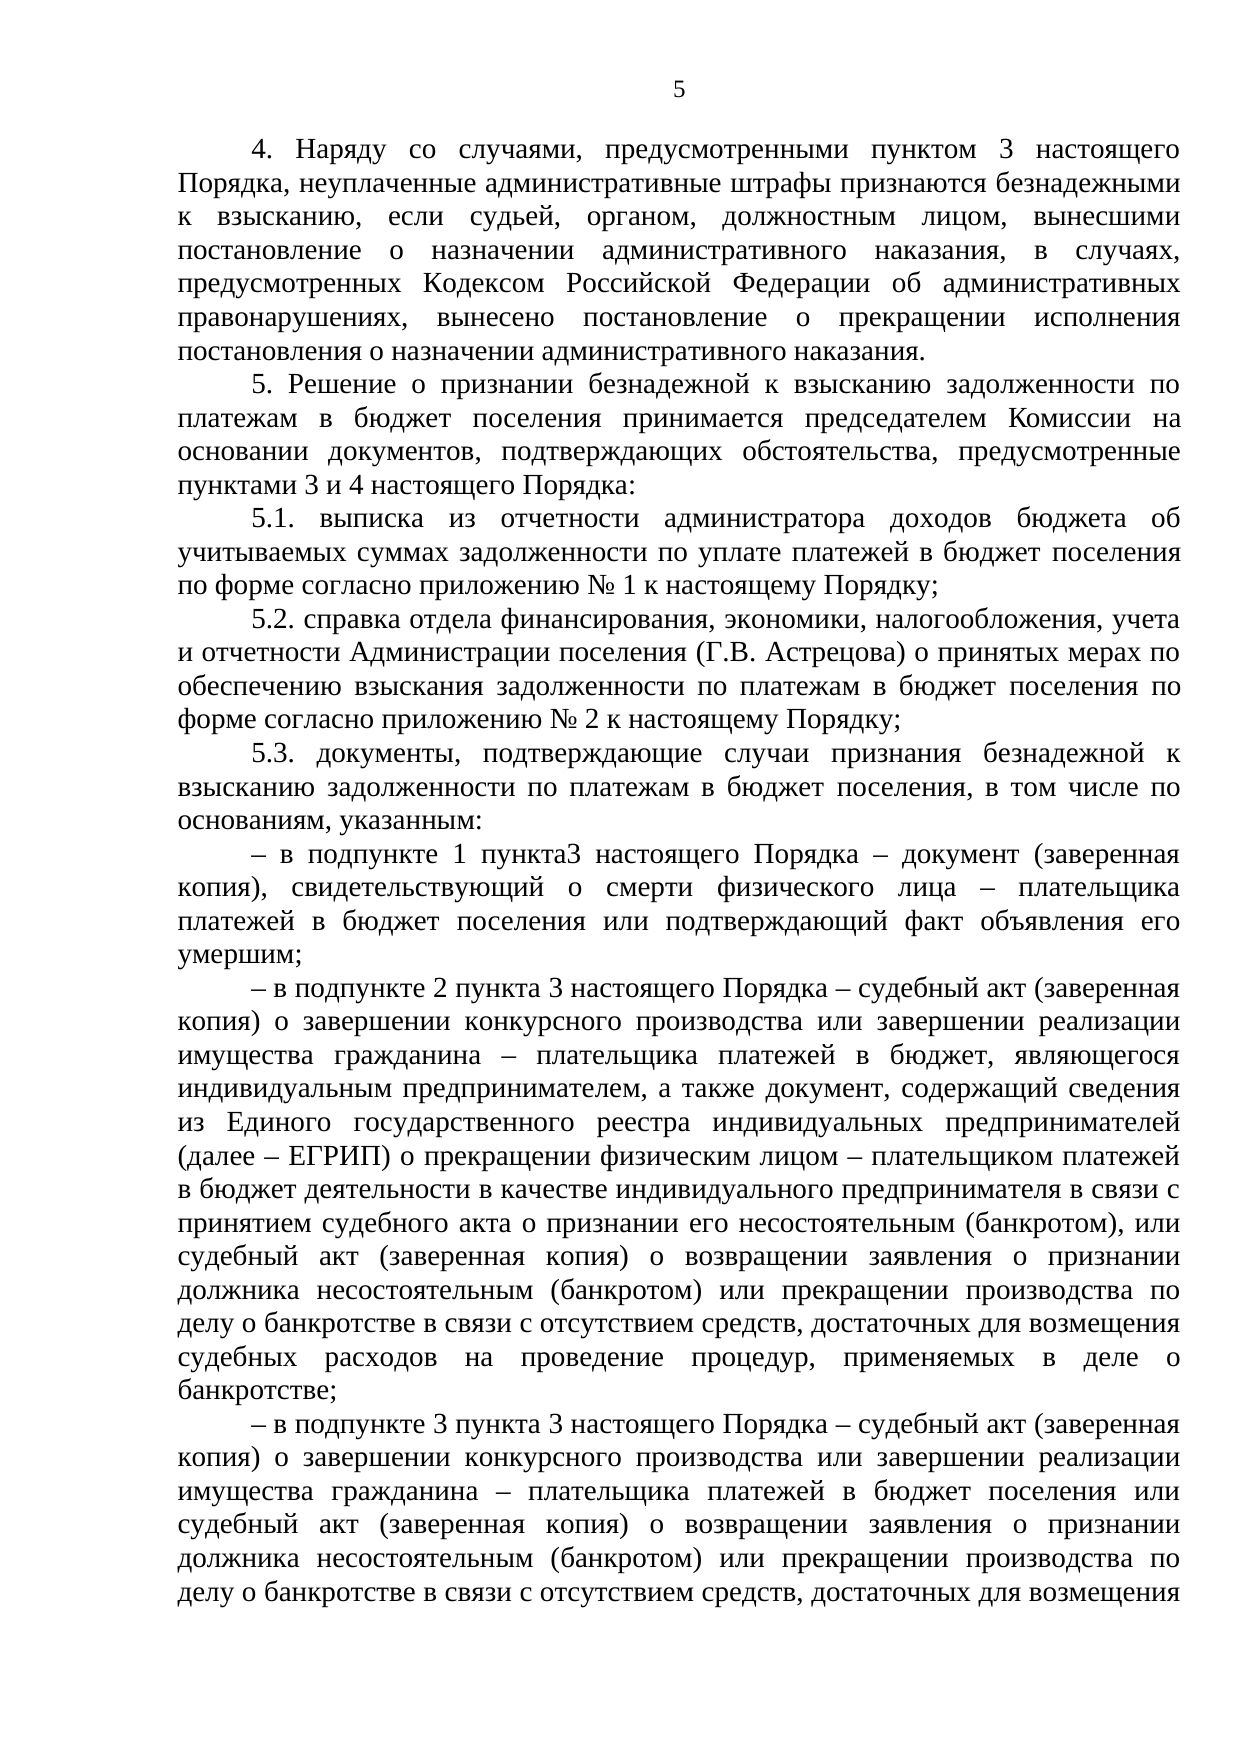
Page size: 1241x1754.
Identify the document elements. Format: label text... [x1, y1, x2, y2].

text 5.2. справка отдела финансирования, экономики, налогообложения, учета и отчетности Администрации поселения (Г.В. Астрецова) о принятых мерах по обеспечению взыскания задолженности по платежам в бюджет поселения по форме согласно приложению № 2 к настоящему Порядку; [177, 601, 1181, 735]
text – в подпункте 1 пункта3 настоящего Порядка – документ (заверенная копия), свидетельствующий о смерти физического лица – плательщика платежей в бюджет поселения или подтверждающий факт объявления его умершим; [177, 836, 1181, 970]
text 5. Решение о признании безнадежной к взысканию задолженности по платежам в бюджет поселения принимается председателем Комиссии на основании документов, подтверждающих обстоятельства, предусмотренные пунктами 3 и 4 настоящего Порядка: [177, 366, 1181, 500]
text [177, 1406, 1181, 1607]
text 5.3. документы, подтверждающие случаи признания безнадежной к взысканию задолженности по платежам в бюджет поселения, в том числе по основаниям, указанным: [177, 735, 1181, 836]
text 5.1. выписка из отчетности администратора доходов бюджета об учитываемых суммах задолженности по уплате платежей в бюджет поселения по форме согласно приложению № 1 к настоящему Порядку; [177, 500, 1181, 601]
text – в подпункте 2 пункта 3 настоящего Порядка – судебный акт (заверенная копия) о завершении конкурсного производства или завершении реализации имущества гражданина – плательщика платежей в бюджет, являющегося индивидуальным предпринимателем, а также документ, содержащий сведения из Единого государственного реестра индивидуальных предпринимателей (далее – ЕГРИП) о прекращении физическим лицом – плательщиком платежей в бюджет деятельности в качестве индивидуального предпринимателя в связи с принятием судебного акта о признании его несостоятельным (банкротом), или судебный акт (заверенная копия) о возвращении заявления о признании должника несостоятельным (банкротом) или прекращении производства по делу о банкротстве в связи с отсутствием средств, достаточных для возмещения судебных расходов на проведение процедур, применяемых в деле о банкротстве; [177, 970, 1181, 1406]
text 4. Наряду со случаями, предусмотренными пунктом 3 настоящего Порядка, неуплаченные административные штрафы признаются безнадежными к взысканию, если судьей, органом, должностным лицом, вынесшими постановление о назначении административного наказания, в случаях, предусмотренных Кодексом Российской Федерации об административных правонарушениях, вынесено постановление о прекращении исполнения постановления о назначении административного наказания. [177, 131, 1181, 366]
